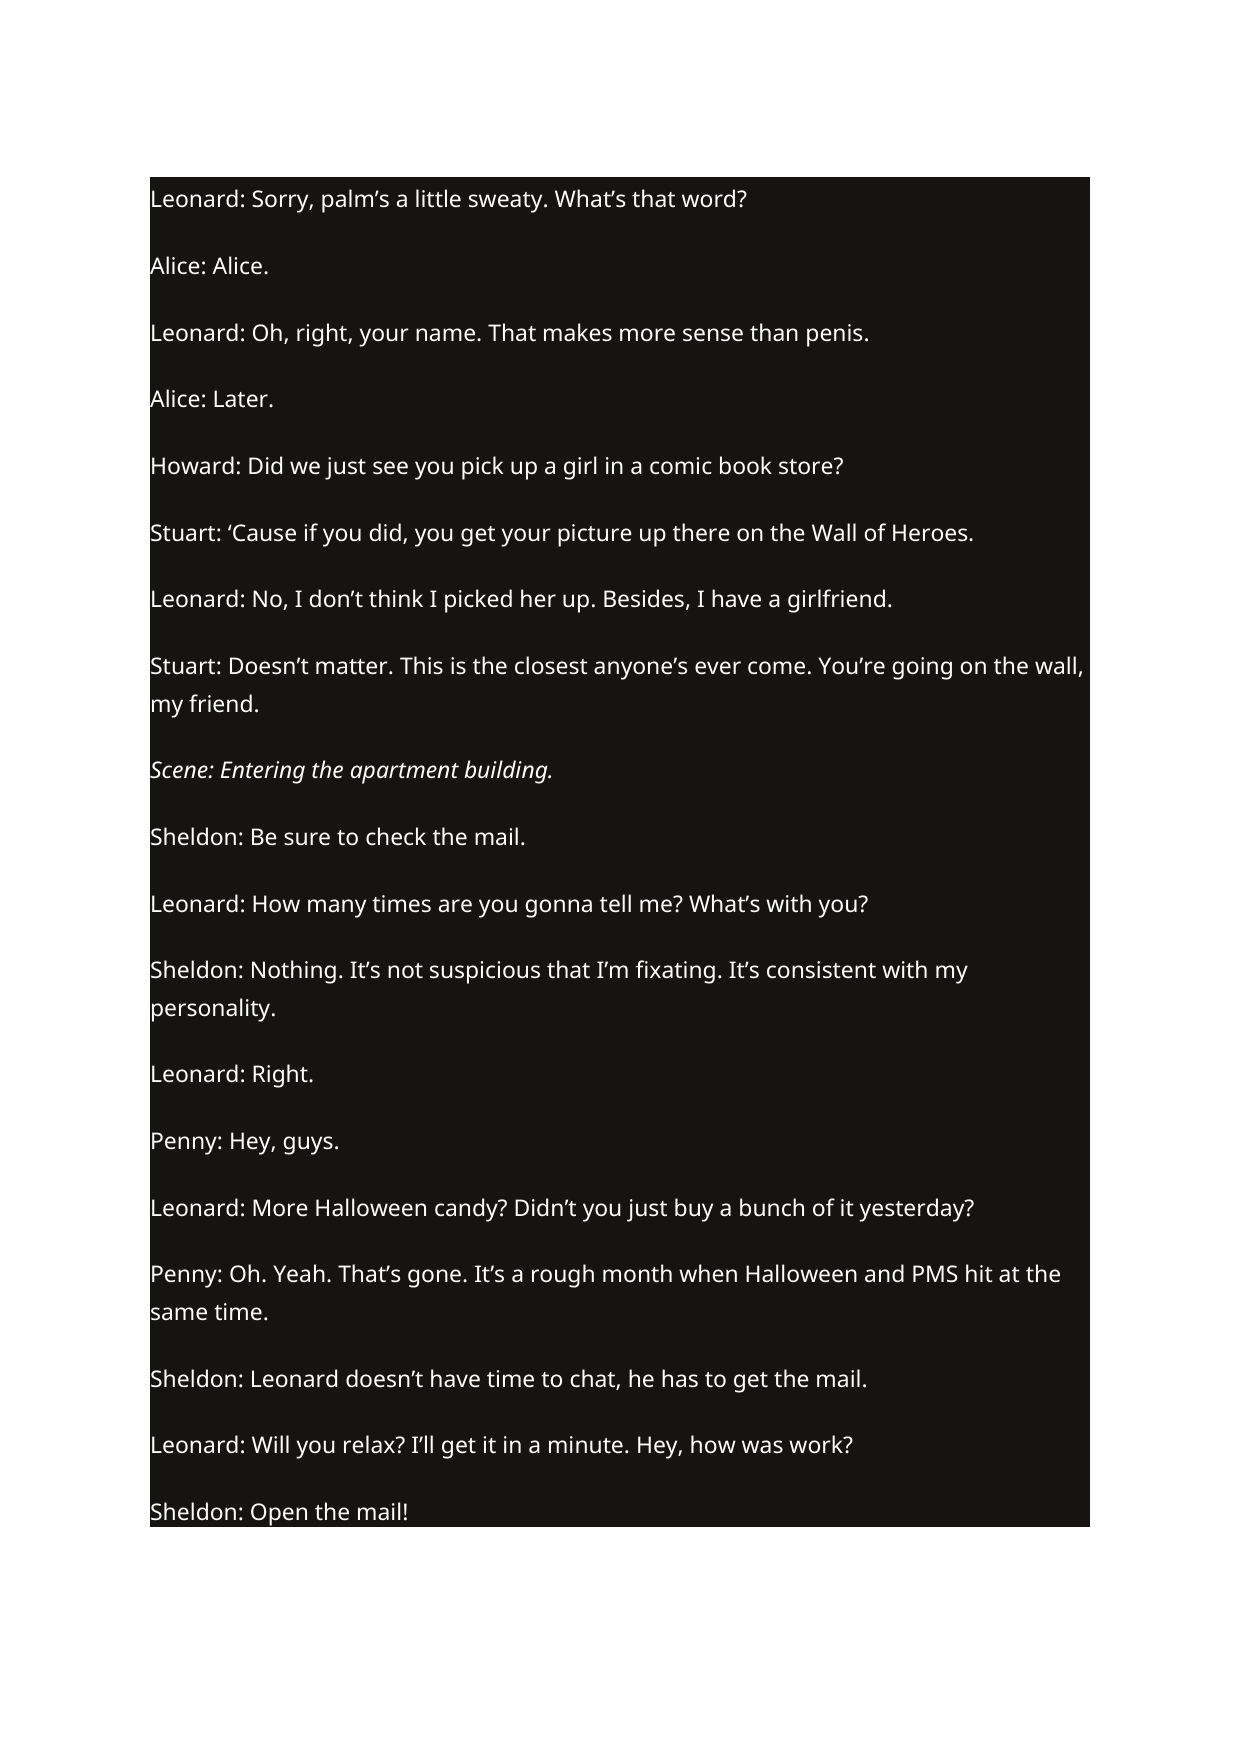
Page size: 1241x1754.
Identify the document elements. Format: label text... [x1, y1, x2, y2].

text Alice: Alice. [150, 244, 1090, 281]
text Stuart: ‘Cause if you did, you get your picture up there on the Wall of Heroes. [150, 511, 1090, 548]
text Leonard: More Halloween candy? Didn’t you just buy a bunch of it yesterday? [150, 1186, 1090, 1223]
text Sheldon: Leonard doesn’t have time to chat, he has to get the mail. [150, 1356, 1090, 1394]
text Penny: Hey, guys. [150, 1119, 1090, 1156]
text Leonard: Will you relax? I’ll get it in a minute. Hey, how was work? [150, 1423, 1090, 1461]
text Leonard: Oh, right, your name. That makes more sense than penis. [150, 311, 1090, 348]
text Leonard: Right. [150, 1052, 1090, 1090]
text Leonard: Sorry, palm’s a little sweaty. What’s that word? [150, 177, 1090, 215]
text Leonard: How many times are you gonna tell me? What’s with you? [150, 881, 1090, 919]
text Stuart: Doesn’t matter. This is the closest anyone’s ever come. You’re going on the wall, my friend. [150, 644, 1090, 719]
text Howard: Did we just see you pick up a girl in a comic book store? [150, 444, 1090, 481]
text Scene: Entering the apartment building. [150, 748, 1090, 786]
text Sheldon: Nothing. It’s not suspicious that I’m fixating. It’s consistent with my personality. [150, 948, 1090, 1023]
text Sheldon: Open the mail! [150, 1490, 1090, 1527]
text Penny: Oh. Yeah. That’s gone. It’s a rough month when Halloween and PMS hit at the same time. [150, 1252, 1090, 1327]
text Alice: Later. [150, 377, 1090, 415]
text Sheldon: Be sure to check the mail. [150, 815, 1090, 852]
text Leonard: No, I don’t think I picked her up. Besides, I have a girlfriend. [150, 577, 1090, 615]
